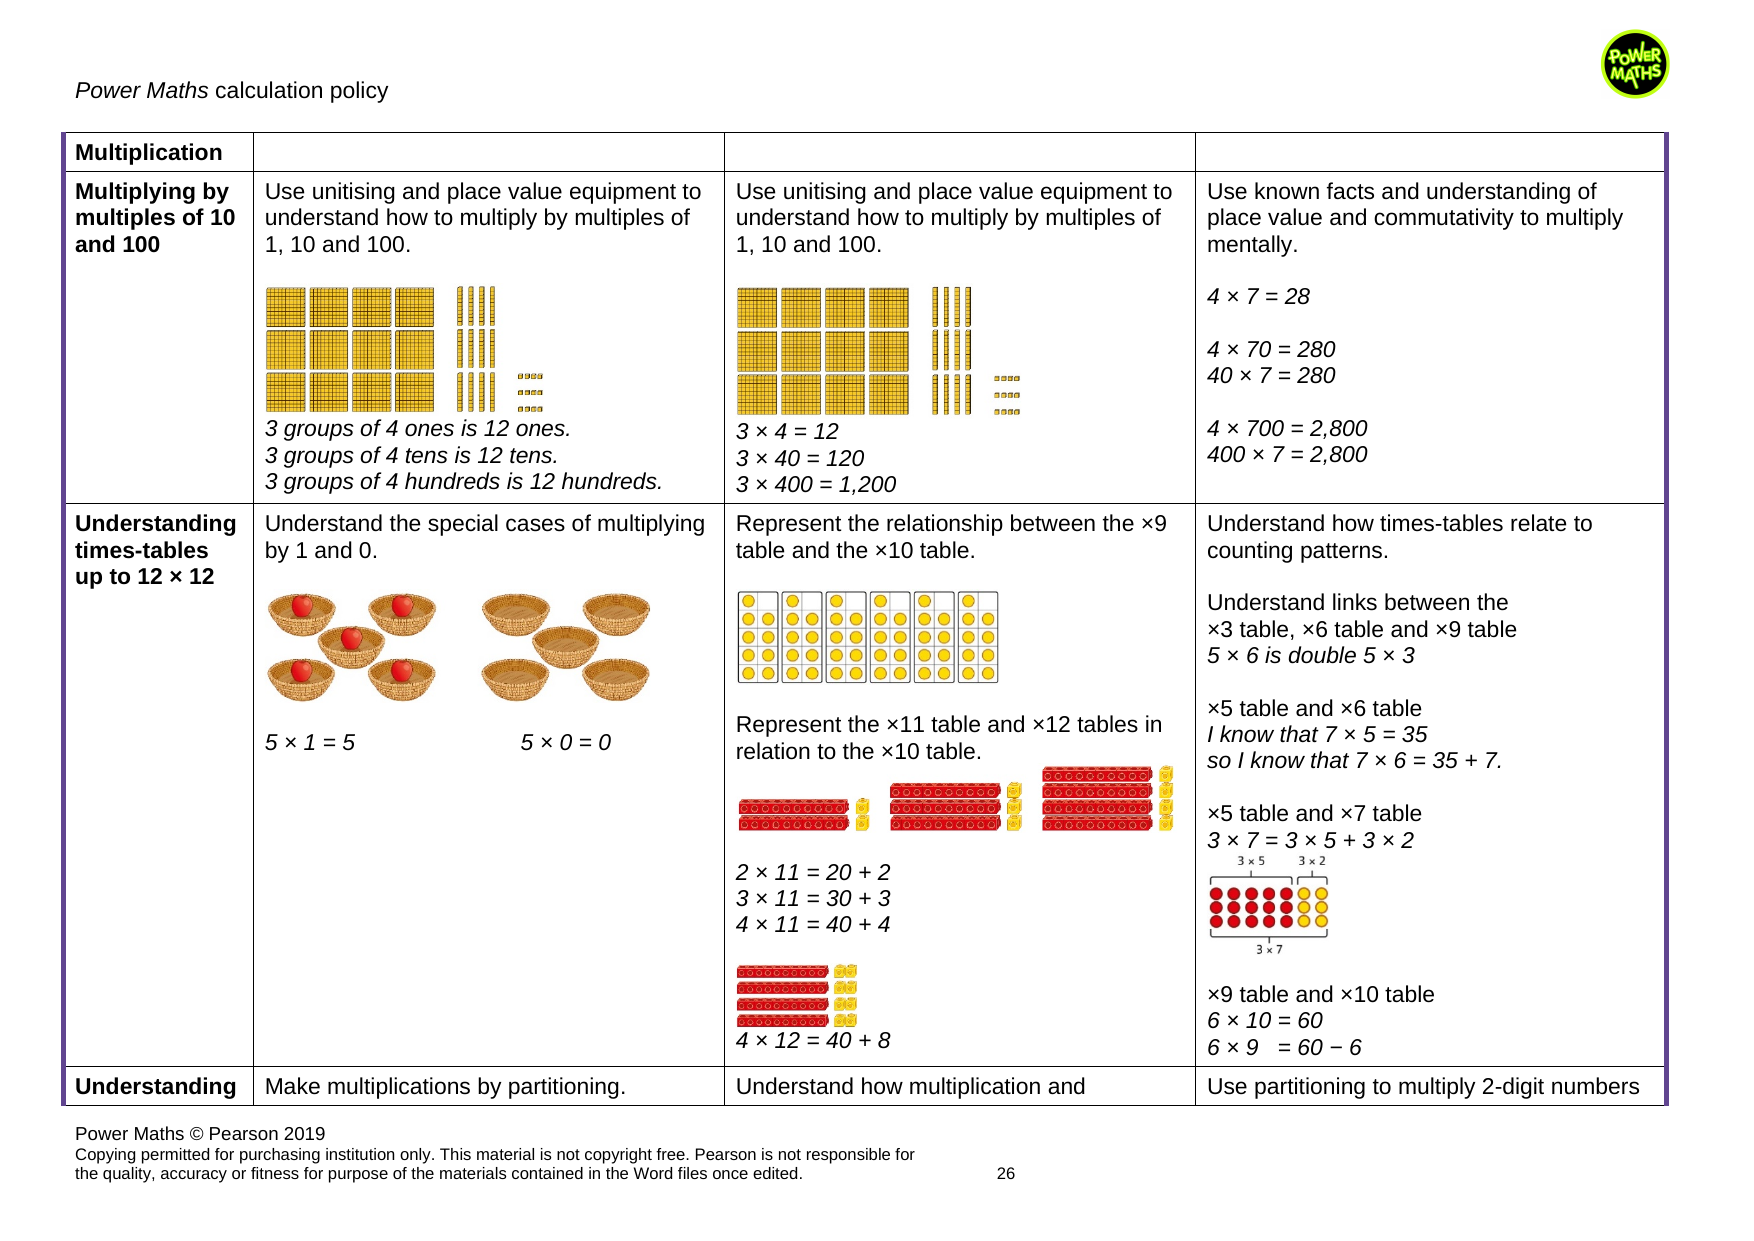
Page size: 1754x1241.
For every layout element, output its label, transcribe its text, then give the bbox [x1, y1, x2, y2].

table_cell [66, 1067, 253, 1105]
picture [1206, 852, 1330, 955]
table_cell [254, 1067, 724, 1105]
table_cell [66, 133, 253, 171]
table_cell [725, 133, 1195, 171]
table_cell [1196, 1067, 1664, 1105]
table_cell [254, 133, 724, 171]
picture [1600, 29, 1670, 99]
table_cell Use known facts and understanding of place value and commutativity to multiply mentally. 4 × 7 = 28 4 × 70 = 280 40 × 7 = 280 4 × 700 = 2,800 400 × 7 = 2,800 [1196, 172, 1664, 503]
picture [264, 283, 545, 416]
table_cell Understand how times-tables relate to counting patterns. Understand links between the ×3 table, ×6 table and ×9 table 5 × 6 is double 5 × 3 ×5 table and ×6 table I know that 7 × 5 = 35 so I know that 7 × 6 = 35 + 7. ×5 table and ×7 table 3 × 7 = 3 × 5 + 3 × 2 ×9 table and ×10 table 6 × 10 = 60 6 × 9 = 60 − 6 [1196, 504, 1664, 1066]
table_cell Multiplying by multiples of 10 and 100 [66, 172, 253, 503]
table_cell Use unitising and place value equipment to understand how to multiply by multiples of 1, 10 and 100. 3 groups of 4 ones is 12 ones. 3 groups of 4 tens is 12 tens. 3 groups of 4 hundreds is 12 hundreds. [254, 172, 724, 503]
picture [264, 589, 651, 703]
table_cell Use unitising and place value equipment to understand how to multiply by multiples of 1, 10 and 100. 3 × 4 = 12 3 × 40 = 120 3 × 400 = 1,200 [725, 172, 1195, 503]
table_cell Understand the special cases of multiplying by 1 and 0. 5 × 1 = 5 5 × 0 = 0 [254, 504, 724, 1066]
table_cell [1196, 133, 1664, 171]
picture [735, 963, 858, 1028]
table_cell Represent the relationship between the ×9 table and the ×10 table. Represent the ×11 table and ×12 tables in relation to the ×10 table. 2 × 11 = 20 + 2 3 × 11 = 30 + 3 4 × 11 = 40 + 4 4 × 12 = 40 + 8 [725, 504, 1195, 1066]
picture [735, 763, 1178, 833]
picture [735, 589, 1000, 685]
table_cell Understanding times-tables up to 12 × 12 [66, 504, 253, 1066]
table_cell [725, 1067, 1195, 1105]
picture [735, 283, 1022, 419]
